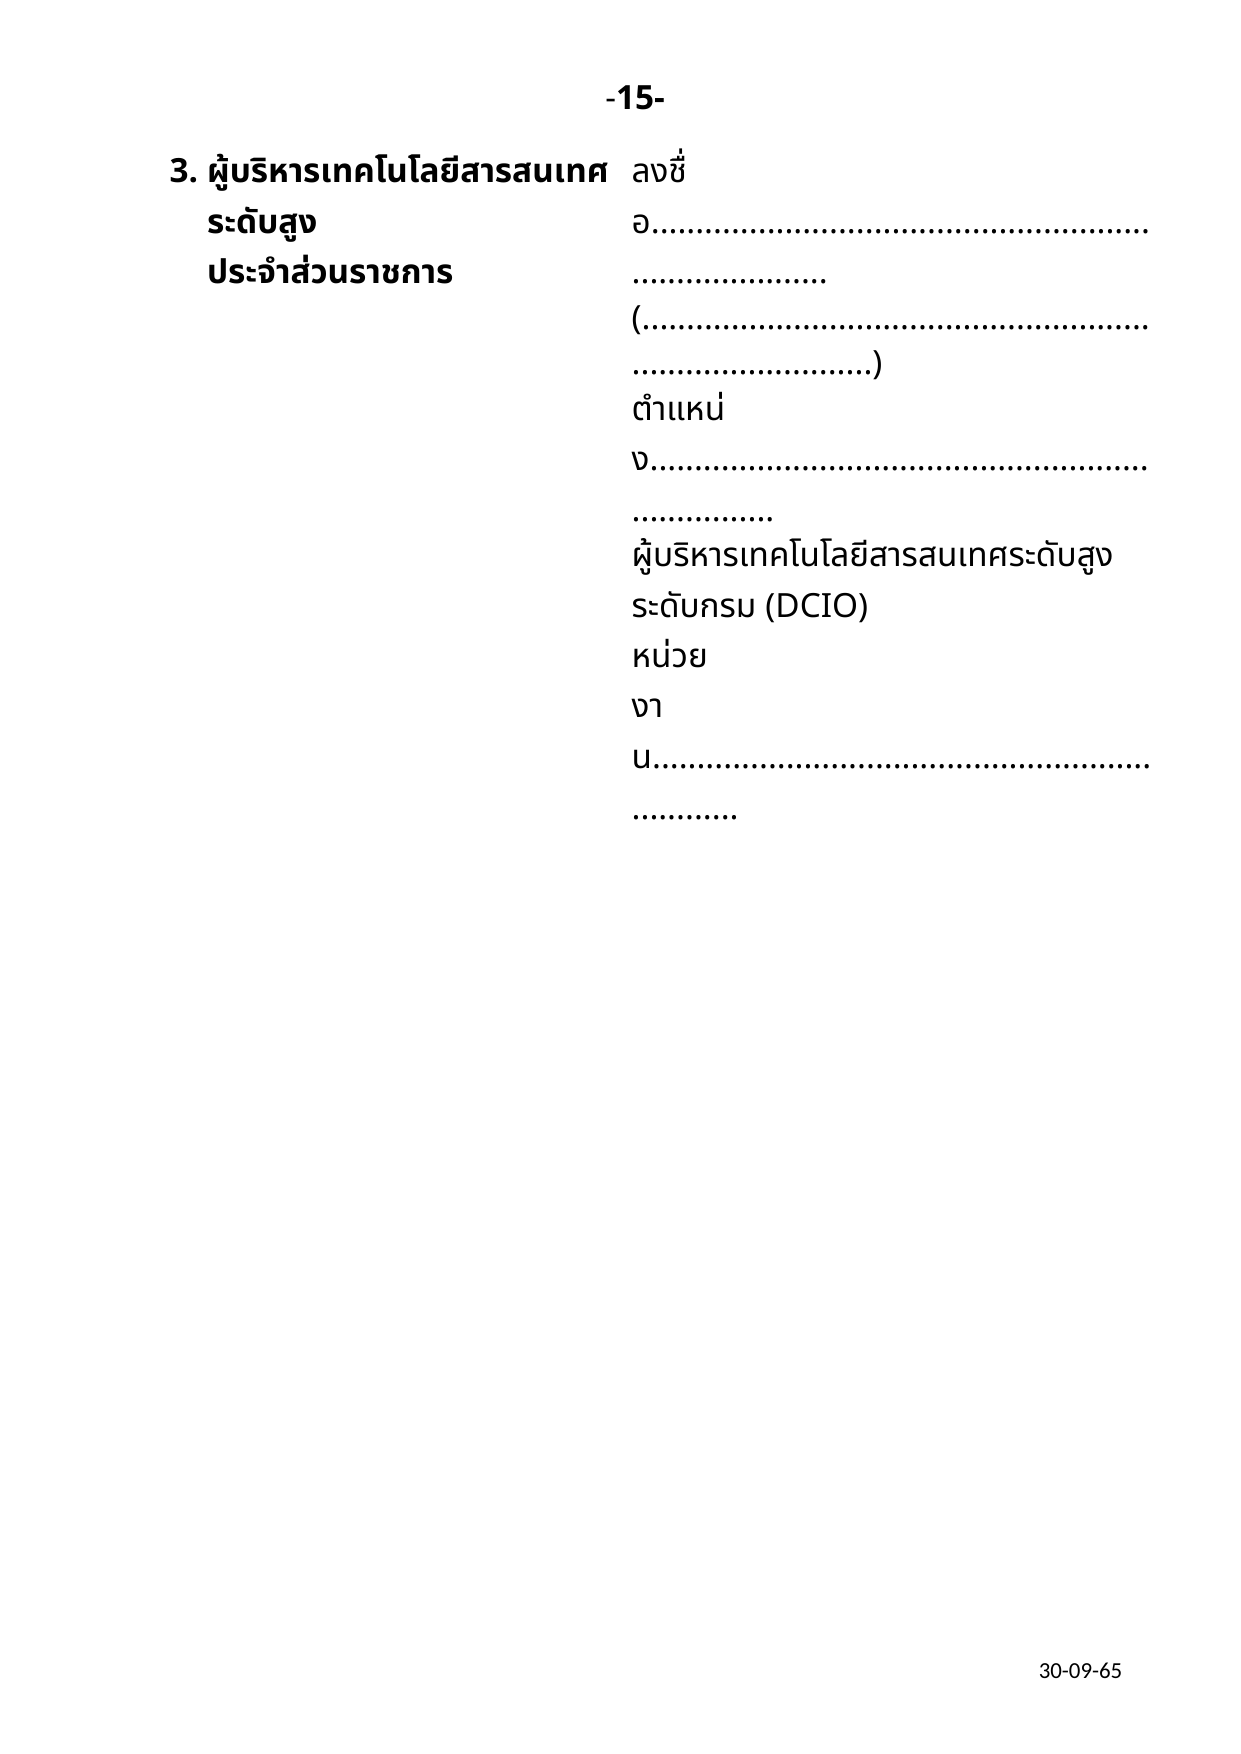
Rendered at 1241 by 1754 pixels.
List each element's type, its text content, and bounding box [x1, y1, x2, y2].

table_cell ลงชื่อ.............................................................................. (....................................................................................) ตำแหน่ง........................................................................ ผู้บริหารเทคโนโลยีสารสนเทศระดับสูงระดับกรม (DCIO) หน่วยงาน.................................................................... [620, 147, 1166, 829]
table_cell ผู้บริหารเทคโนโลยีสารสนเทศระดับสูง ประจำส่วนราชการ [148, 147, 620, 829]
